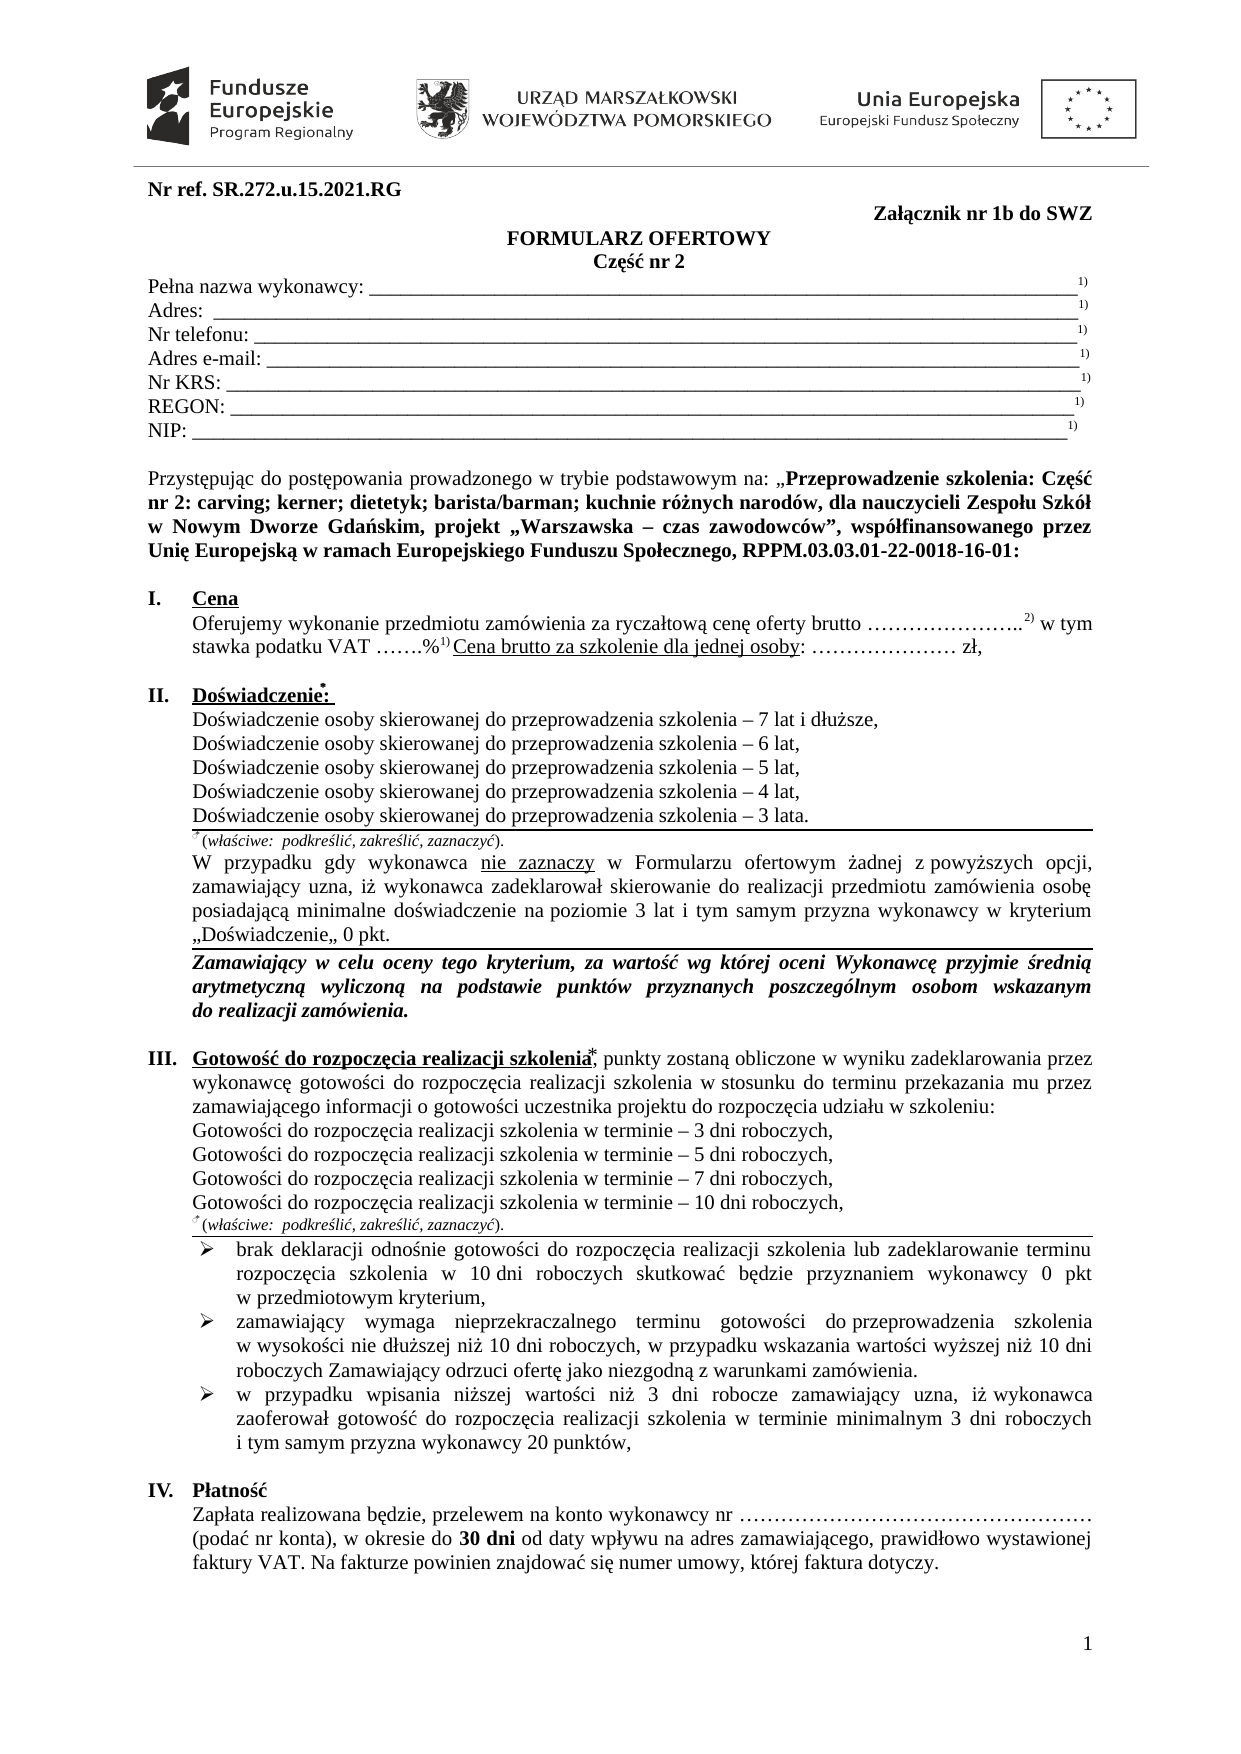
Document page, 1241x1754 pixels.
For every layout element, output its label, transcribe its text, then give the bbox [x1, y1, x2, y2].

text Zamawiający w celu oceny tego kryterium, za wartość wg której oceni Wykonawcę przyjmie średnią arytmetyczną wyliczoną na podstawie punktów przyznanych poszczególnym osobom wskazanym do realizacji zamówienia. [192, 950, 1093, 1022]
picture [133, 66, 1150, 167]
list Oferujemy wykonanie przedmiotu zamówienia za ryczałtową cenę oferty brutto …………………..2) w tym stawka podatku VAT …….%1) Cena brutto za szkolenie dla jednej osoby: ………………… zł, [192, 610, 1093, 658]
text Doświadczenie osoby skierowanej do przeprowadzenia szkolenia – 4 lat, [192, 779, 1093, 803]
list Doświadczenie⃰⃰: [148, 683, 1093, 707]
text FORMULARZ OFERTOWY [185, 225, 1093, 249]
text REGON: _________________________________________________________________________________1) [148, 394, 1093, 418]
text Doświadczenie osoby skierowanej do przeprowadzenia szkolenia – 7 lat i dłuższe, [192, 707, 1093, 731]
text ⃰ (właściwe: podkreślić, zakreślić, zaznaczyć). [192, 1214, 1093, 1236]
list Gotowości do rozpoczęcia realizacji szkolenia w terminie – 3 dni roboczych, [192, 1118, 1093, 1142]
text Przystępując do postępowania prowadzonego w trybie podstawowym na: „Przeprowadzenie szkolenia: Część nr 2: carving; kerner; dietetyk; barista/barman; kuchnie różnych narodów, dla nauczycieli Zespołu Szkół w Nowym Dworze Gdańskim, projekt „Warszawska – czas zawodowców”, współfinansowanego przez Unię Europejską w ramach Europejskiego Funduszu Społecznego, RPPM.03.03.01-22-0018-16-01: [148, 466, 1093, 562]
text Doświadczenie osoby skierowanej do przeprowadzenia szkolenia – 5 lat, [192, 755, 1093, 779]
list w przypadku wpisania niższej wartości niż 3 dni robocze zamawiający uzna, iż wykonawca zaoferował gotowość do rozpoczęcia realizacji szkolenia w terminie minimalnym 3 dni roboczych i tym samym przyzna wykonawcy 20 punktów, [199, 1382, 1093, 1454]
list Gotowość do rozpoczęcia realizacji szkolenia⃰, punkty zostaną obliczone w wyniku zadeklarowania przez wykonawcę gotowości do rozpoczęcia realizacji szkolenia w stosunku do terminu przekazania mu przez zamawiającego informacji o gotowości uczestnika projektu do rozpoczęcia udziału w szkoleniu: [148, 1046, 1093, 1118]
text Nr KRS: __________________________________________________________________________________1) [148, 370, 1093, 394]
list Cena [148, 586, 1093, 610]
text Adres: ___________________________________________________________________________________1) [148, 298, 1093, 322]
text Część nr 2 [185, 249, 1093, 273]
list brak deklaracji odnośnie gotowości do rozpoczęcia realizacji szkolenia lub zadeklarowanie terminu rozpoczęcia szkolenia w 10 dni roboczych skutkować będzie przyznaniem wykonawcy 0 pkt w przedmiotowym kryterium, [199, 1237, 1093, 1309]
text Pełna nazwa wykonawcy: ____________________________________________________________________1) [148, 273, 1093, 298]
list zamawiający wymaga nieprzekraczalnego terminu gotowości do przeprowadzenia szkolenia w wysokości nie dłuższej niż 10 dni roboczych, w przypadku wskazania wartości wyższej niż 10 dni roboczych Zamawiający odrzuci ofertę jako niezgodną z warunkami zamówienia. [199, 1309, 1093, 1382]
text NIP: ____________________________________________________________________________________1) [148, 418, 1093, 442]
text Adres e-mail: ______________________________________________________________________________1) [148, 346, 1093, 370]
list Płatność [148, 1478, 1093, 1502]
text W przypadku gdy wykonawca nie zaznaczy w Formularzu ofertowym żadnej z powyższych opcji, zamawiający uzna, iż wykonawca zadeklarował skierowanie do realizacji przedmiotu zamówienia osobę posiadającą minimalne doświadczenie na poziomie 3 lat i tym samym przyzna wykonawcy w kryterium „Doświadczenie„ 0 pkt. [192, 850, 1093, 948]
text Nr ref. SR.272.u.15.2021.RG [148, 177, 1093, 201]
list Gotowości do rozpoczęcia realizacji szkolenia w terminie – 10 dni roboczych, [192, 1190, 1093, 1214]
text Doświadczenie osoby skierowanej do przeprowadzenia szkolenia – 3 lata. [192, 803, 1093, 829]
text Załącznik nr 1b do SWZ [148, 201, 1093, 225]
list Gotowości do rozpoczęcia realizacji szkolenia w terminie – 7 dni roboczych, [192, 1166, 1093, 1190]
text Zapłata realizowana będzie, przelewem na konto wykonawcy nr …………………………………………… (podać nr konta), w okresie do 30 dni od daty wpływu na adres zamawiającego, prawidłowo wystawionej faktury VAT. Na fakturze powinien znajdować się numer umowy, której faktura dotyczy. [192, 1502, 1093, 1574]
text Nr telefonu: _______________________________________________________________________________1) [148, 322, 1093, 346]
list Gotowości do rozpoczęcia realizacji szkolenia w terminie – 5 dni roboczych, [192, 1142, 1093, 1166]
text ⃰ (właściwe: podkreślić, zakreślić, zaznaczyć). [192, 831, 1093, 850]
text Doświadczenie osoby skierowanej do przeprowadzenia szkolenia – 6 lat, [192, 731, 1093, 755]
